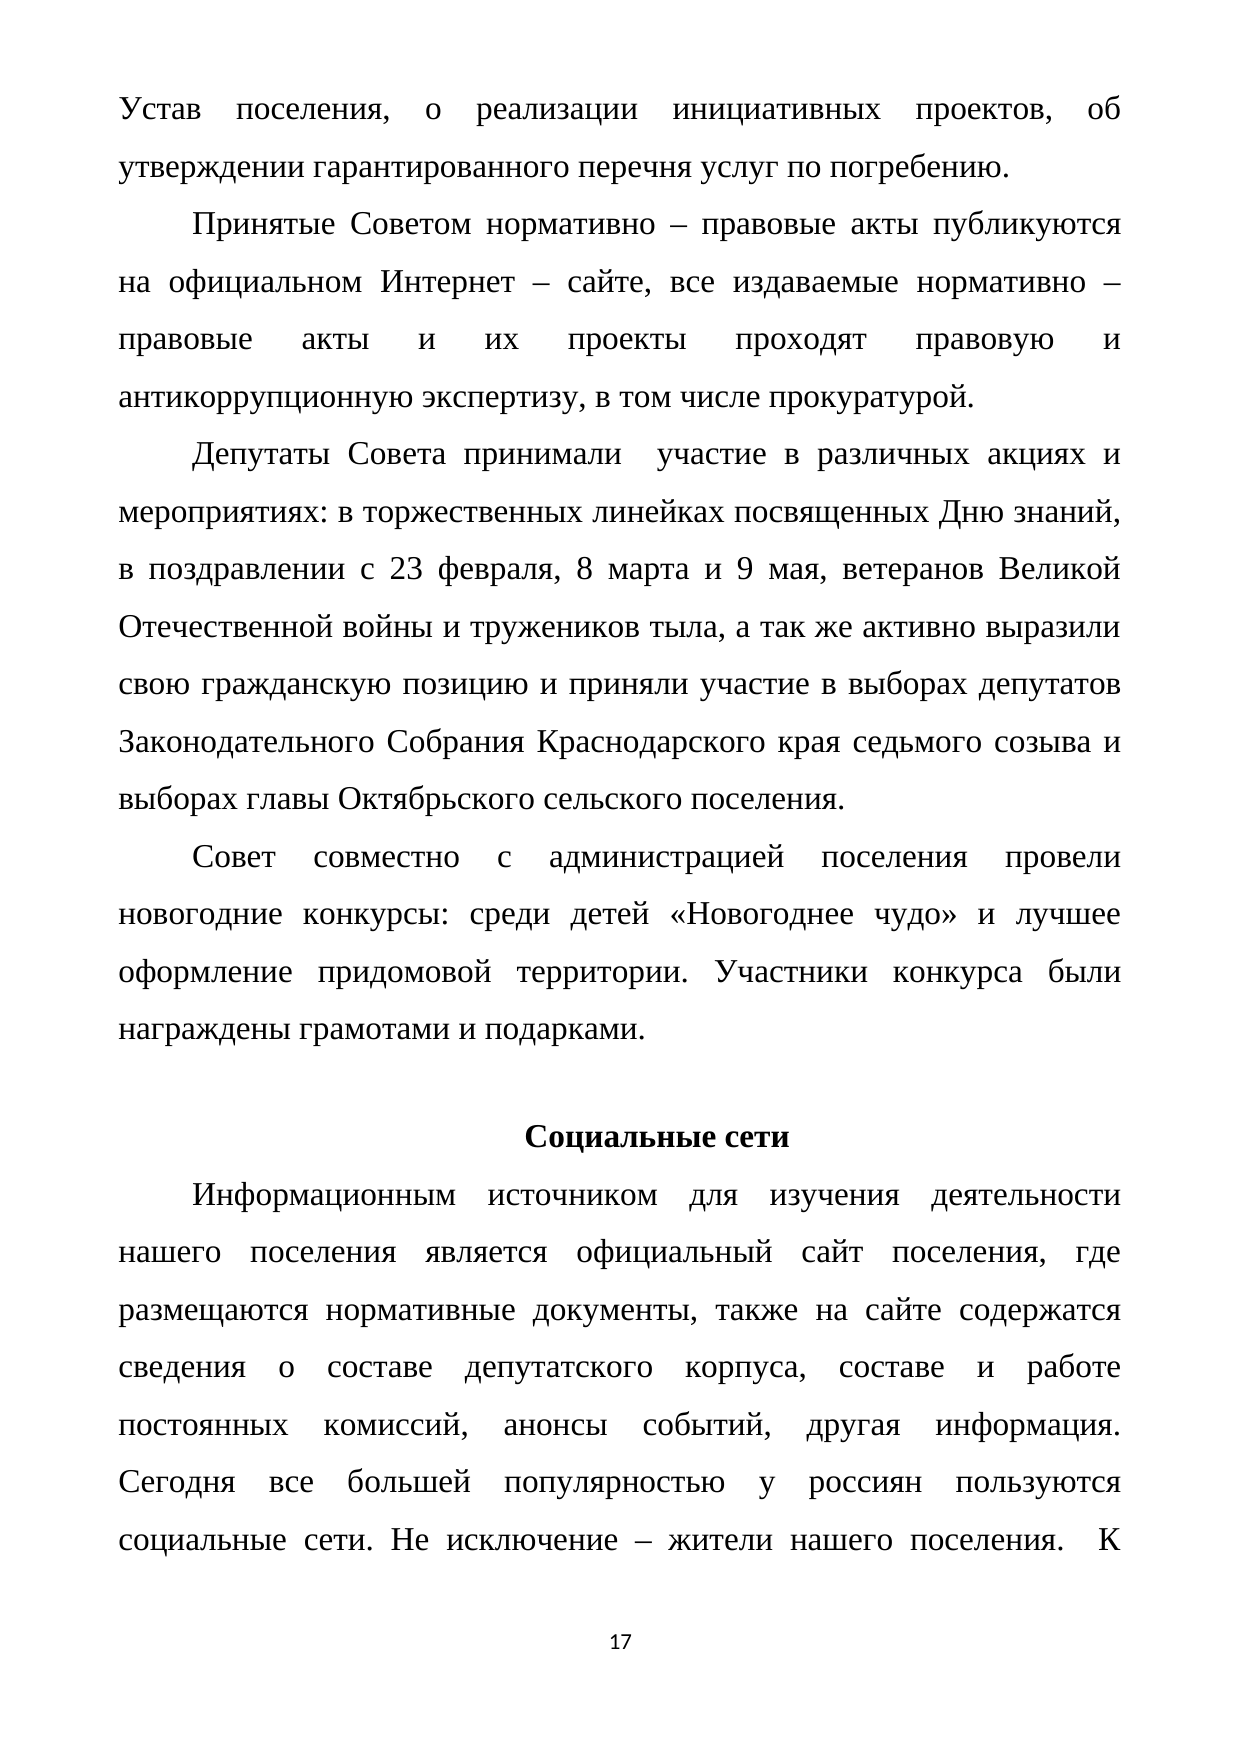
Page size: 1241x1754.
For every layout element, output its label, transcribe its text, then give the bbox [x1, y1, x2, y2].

text Принятые Советом нормативно – правовые акты публикуются на официальном Интернет – сайте, все издаваемые нормативно – правовые акты и их проекты проходят правовую и антикоррупционную экспертизу, в том числе прокуратурой. [118, 204, 1122, 414]
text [118, 1174, 1122, 1557]
text Совет совместно с администрацией поселения провели новогодние конкурсы: среди детей «Новогоднее чудо» и лучшее оформление придомовой территории. Участники конкурса были награждены грамотами и подарками. [118, 836, 1122, 1047]
text Депутаты Совета принимали участие в различных акциях и мероприятиях: в торжественных линейках посвященных Дню знаний, в поздравлении с 23 февраля, 8 марта и 9 мая, ветеранов Великой Отечественной войны и тружеников тыла, а так же активно выразили свою гражданскую позицию и приняли участие в выборах депутатов Законодательного Собрания Краснодарского края седьмого созыва и выборах главы Октябрьского сельского поселения. [118, 434, 1122, 817]
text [118, 89, 1122, 184]
text Социальные сети [118, 1116, 1122, 1155]
